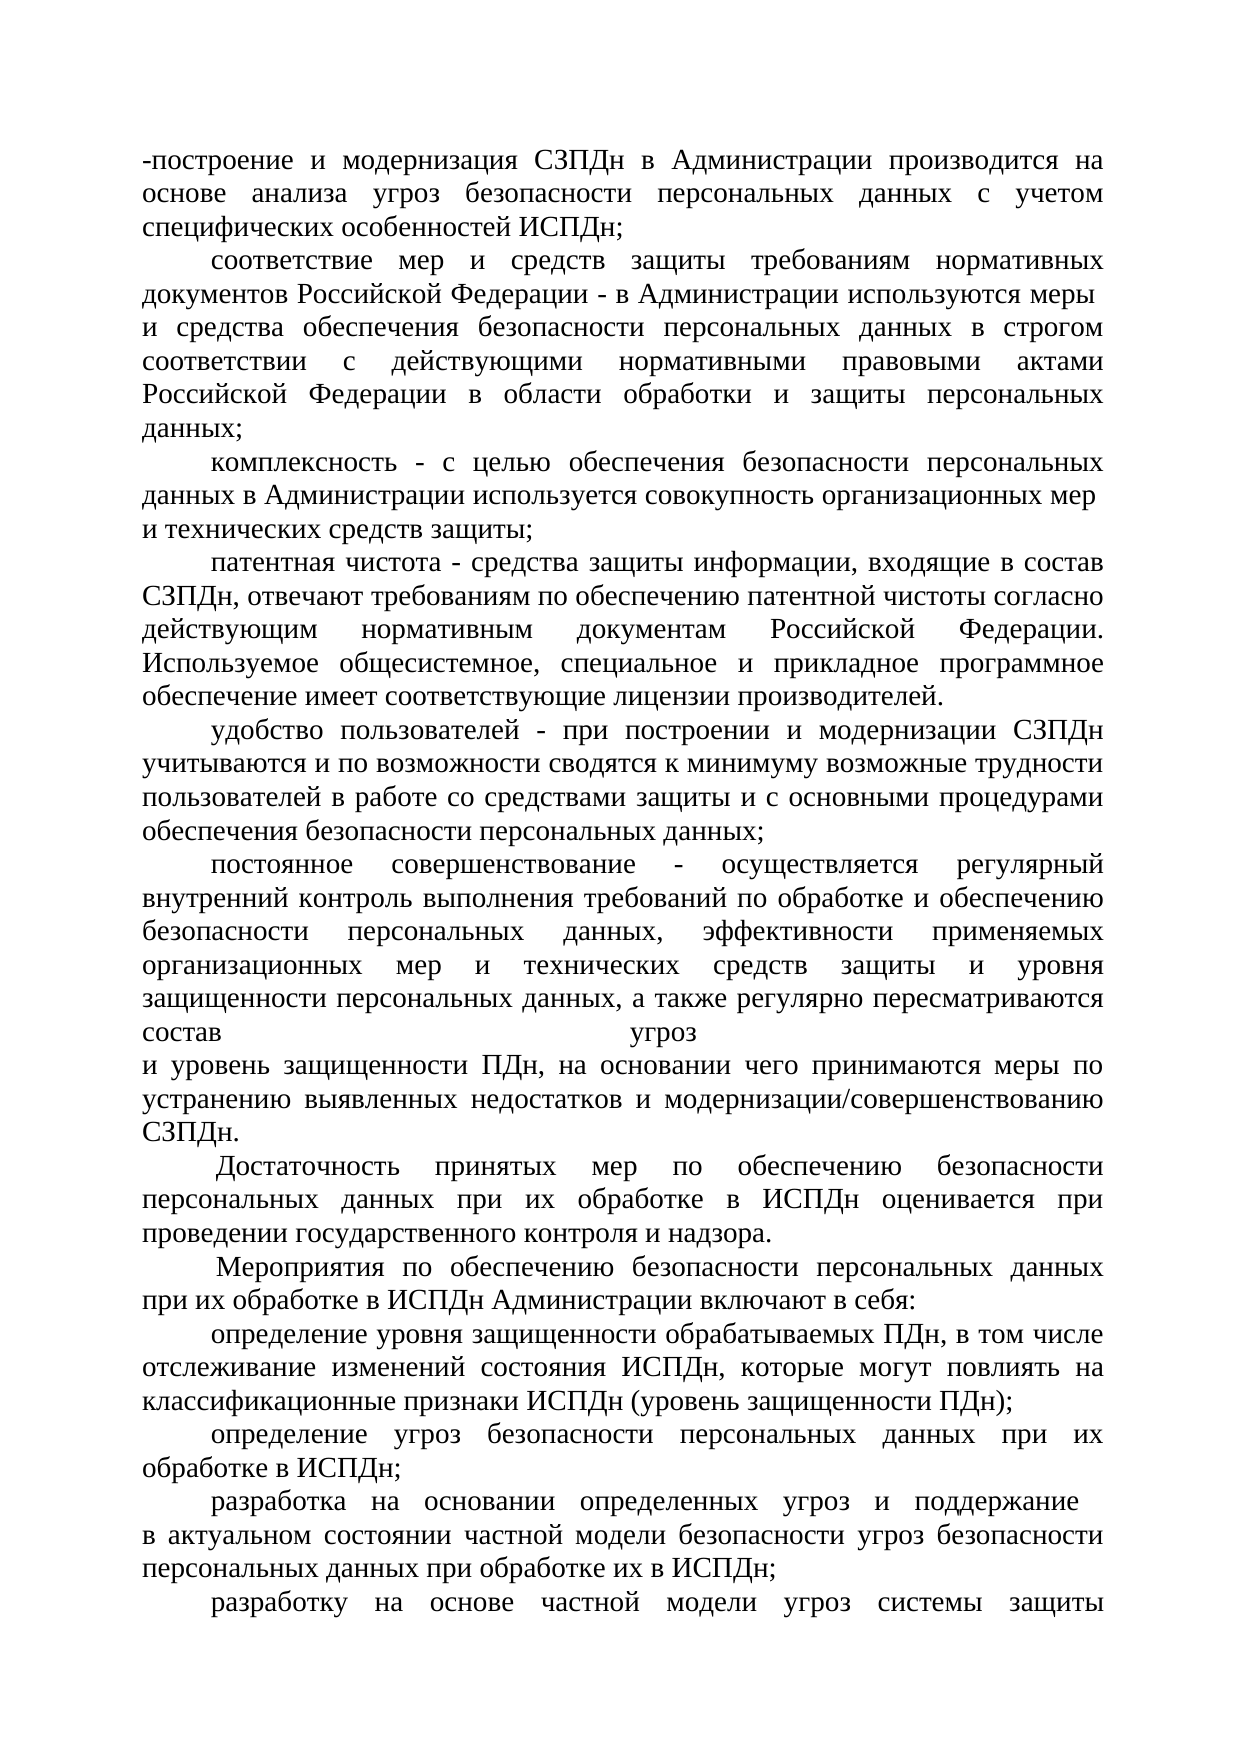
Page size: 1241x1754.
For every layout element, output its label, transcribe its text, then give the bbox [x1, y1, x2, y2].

text определение угроз безопасности персональных данных при их обработке в ИСПДн; [142, 1416, 1104, 1483]
text соответствие мер и средств защиты требованиям нормативных документов Российской Федерации - в Администрации используются меры и средства обеспечения безопасности персональных данных в строгом соответствии с действующими нормативными правовыми актами Российской Федерации в области обработки и защиты персональных данных; [142, 242, 1104, 444]
text разработка на основании определенных угроз и поддержание в актуальном состоянии частной модели безопасности угроз безопасности персональных данных при обработке их в ИСПДн; [142, 1483, 1104, 1584]
text постоянное совершенствование - осуществляется регулярный внутренний контроль выполнения требований по обработке и обеспечению безопасности персональных данных, эффективности применяемых организационных мер и технических средств защиты и уровня защищенности персональных данных, а также регулярно пересматриваются состав угроз и уровень защищенности ПДн, на основании чего принимаются меры по устранению выявленных недостатков и модернизации/совершенствованию СЗПДн. [142, 846, 1104, 1148]
text Достаточность принятых мер по обеспечению безопасности персональных данных при их обработке в ИСПДн оценивается при проведении государственного контроля и надзора. [142, 1148, 1104, 1249]
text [142, 142, 1104, 242]
text Мероприятия по обеспечению безопасности персональных данных при их обработке в ИСПДн Администрации включают в себя: [142, 1249, 1104, 1316]
text патентная чистота - средства защиты информации, входящие в состав СЗПДн, отвечают требованиям по обеспечению патентной чистоты согласно действующим нормативным документам Российской Федерации. Используемое общесистемное, специальное и прикладное программное обеспечение имеет соответствующие лицензии производителей. [142, 544, 1104, 712]
text удобство пользователей - при построении и модернизации СЗПДн учитываются и по возможности сводятся к минимуму возможные трудности пользователей в работе со средствами защиты и с основными процедурами обеспечения безопасности персональных данных; [142, 712, 1104, 846]
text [142, 1584, 1104, 1618]
text определение уровня защищенности обрабатываемых ПДн, в том числе отслеживание изменений состояния ИСПДн, которые могут повлиять на классификационные признаки ИСПДн (уровень защищенности ПДн); [142, 1316, 1104, 1416]
text комплексность - с целью обеспечения безопасности персональных данных в Администрации используется совокупность организационных мер и технических средств защиты; [142, 444, 1104, 544]
